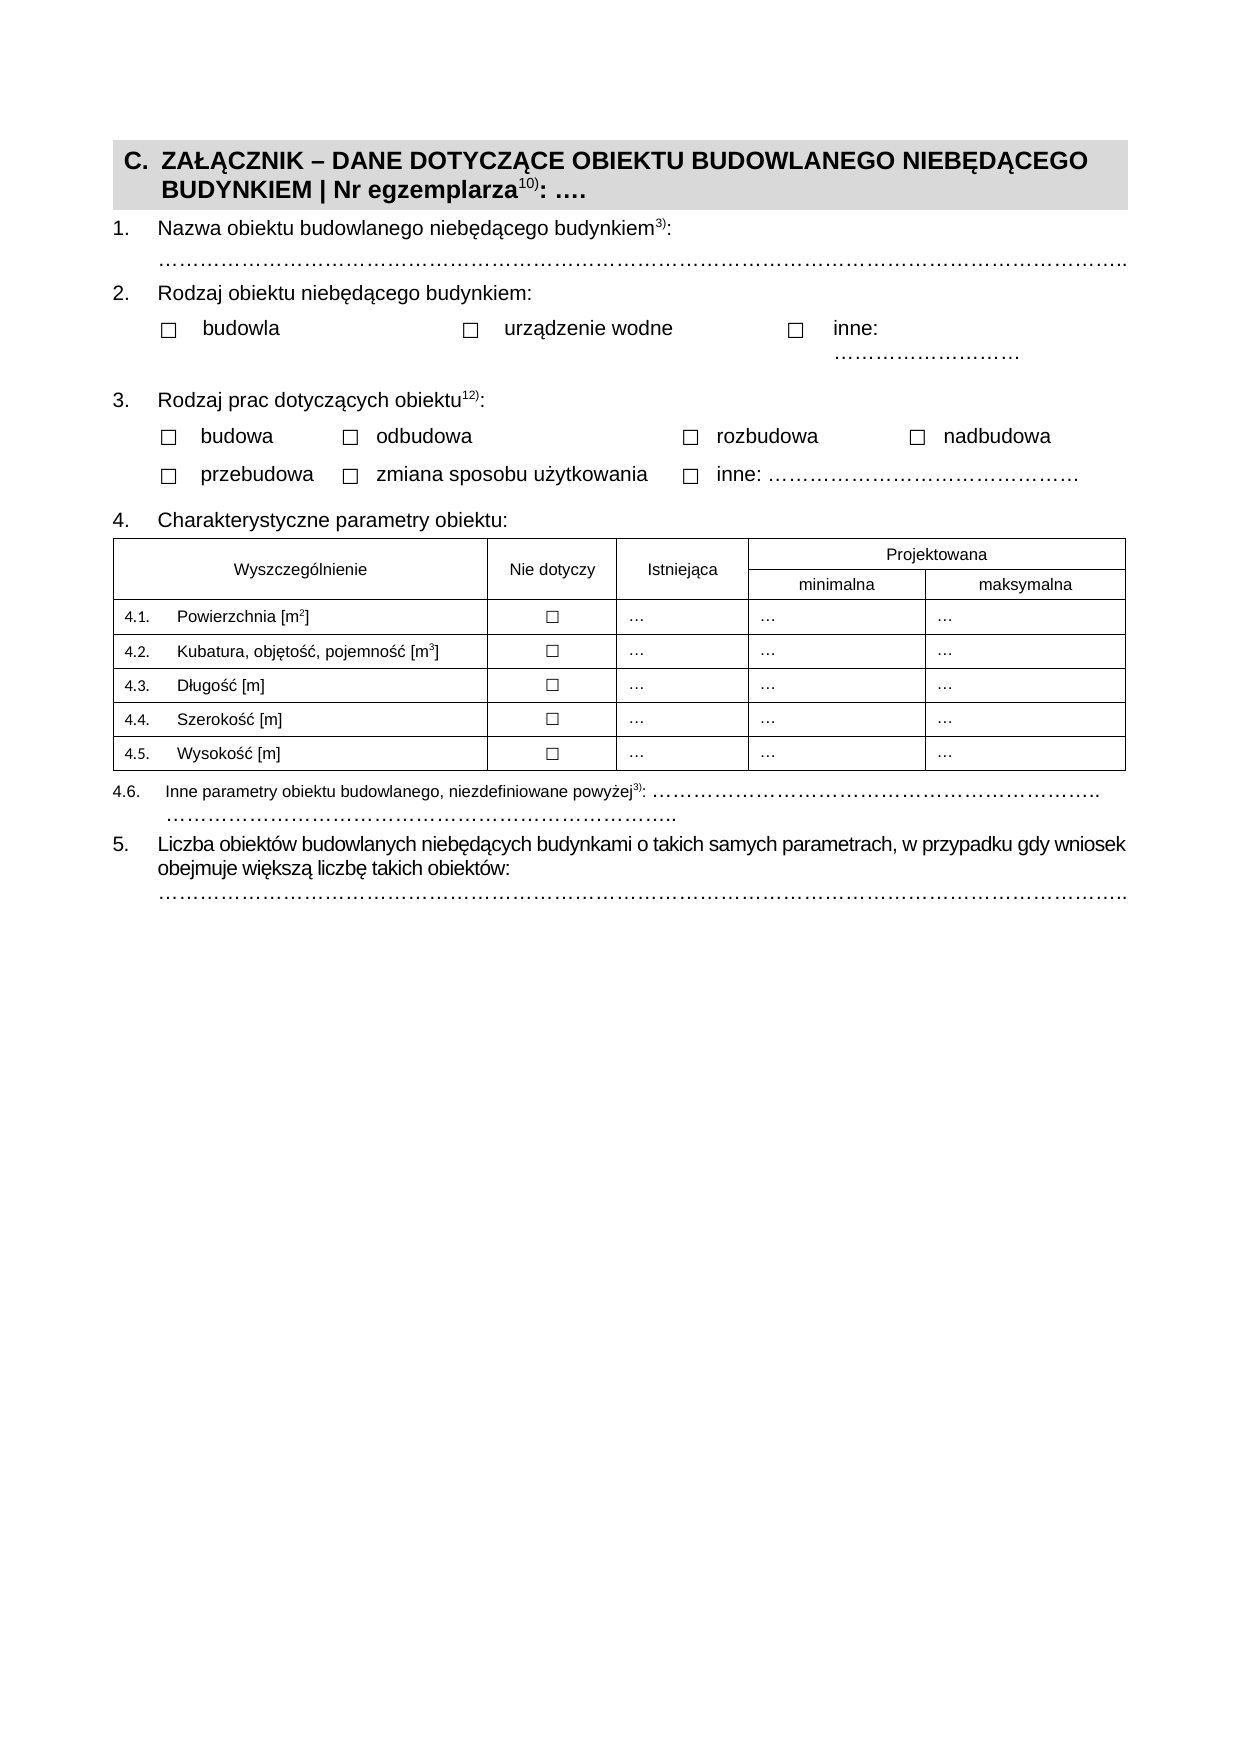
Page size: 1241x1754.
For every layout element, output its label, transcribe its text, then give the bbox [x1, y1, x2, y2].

table_header ☐ [148, 418, 189, 457]
table_cell … [749, 600, 925, 633]
table_header Wyszczególnienie [114, 539, 487, 599]
table_cell inne: ……………………………………… [705, 457, 1102, 502]
table_header ☐ [670, 418, 705, 457]
table_cell maksymalna [926, 570, 1125, 599]
subtitle Charakterystyczne parametry obiektu: [112, 508, 1128, 532]
table_header Istniejąca [617, 539, 748, 599]
subtitle Rodzaj prac dotyczących obiektu12): [112, 388, 1128, 412]
table_cell Powierzchnia [m2] [114, 600, 487, 633]
subtitle Rodzaj obiektu niebędącego budynkiem: [112, 281, 1128, 305]
subtitle Liczba obiektów budowlanych niebędących budynkami o takich samych parametrach, w przypadku gdy wniosek obejmuje większą liczbę takich obiektów: ………………………………………………………………………………………………………………………….. [112, 832, 1128, 903]
table_header inne: ……………………… [822, 311, 1082, 369]
subtitle Nazwa obiektu budowlanego niebędącego budynkiem3): [112, 216, 1128, 240]
table_cell przebudowa [189, 457, 329, 502]
table_cell ☐ [330, 457, 365, 502]
table_cell ☐ [488, 737, 616, 770]
table_header nadbudowa [932, 418, 1078, 457]
table_cell Wysokość [m] [114, 737, 487, 770]
table_cell … [617, 703, 748, 736]
table_cell ☐ [670, 457, 705, 502]
table_header budowa [189, 418, 329, 457]
table_cell … [617, 635, 748, 668]
table_header ☐ [897, 418, 932, 457]
subtitle ………………………………………………………………………………………………………………………….. [157, 246, 1128, 270]
table_header ☐ [330, 418, 365, 457]
table_cell ☐ [148, 457, 189, 502]
table_cell … [749, 703, 925, 736]
table_cell ☐ [488, 600, 616, 633]
table_cell … [617, 737, 748, 770]
table_cell … [926, 635, 1125, 668]
table_header ☐ [775, 311, 822, 369]
table_header ZAŁĄCZNIK – DANE DOTYCZĄCE OBIEKTU BUDOWLANEGO NIEBĘDĄCEGO BUDYNKIEM | Nr egzemplarza10): …. [113, 140, 1128, 210]
table_cell … [926, 737, 1125, 770]
table_header odbudowa [365, 418, 670, 457]
table_cell … [926, 703, 1125, 736]
table_header budowla [191, 311, 450, 369]
table_header ☐ [450, 311, 493, 369]
table_cell … [749, 635, 925, 668]
table_cell ☐ [488, 635, 616, 668]
table_header ☐ [148, 311, 191, 369]
table_header rozbudowa [705, 418, 897, 457]
table_cell … [617, 669, 748, 702]
table_cell … [926, 600, 1125, 633]
table_cell zmiana sposobu użytkowania [365, 457, 670, 502]
table_cell … [749, 737, 925, 770]
table_header Projektowana [749, 539, 1125, 569]
table_header Nie dotyczy [488, 539, 616, 599]
subtitle Inne parametry obiektu budowlanego, niezdefiniowane powyżej3): ………………………………………………………..……………………………………………………………….. [112, 777, 1128, 825]
table_cell … [926, 669, 1125, 702]
table_cell ☐ [488, 669, 616, 702]
table_header urządzenie wodne [493, 311, 775, 369]
table_cell ☐ [488, 703, 616, 736]
table_cell … [749, 669, 925, 702]
table_cell minimalna [749, 570, 925, 599]
table_cell Kubatura, objętość, pojemność [m3] [114, 635, 487, 668]
table_cell Szerokość [m] [114, 703, 487, 736]
table_cell … [617, 600, 748, 633]
table_cell Długość [m] [114, 669, 487, 702]
